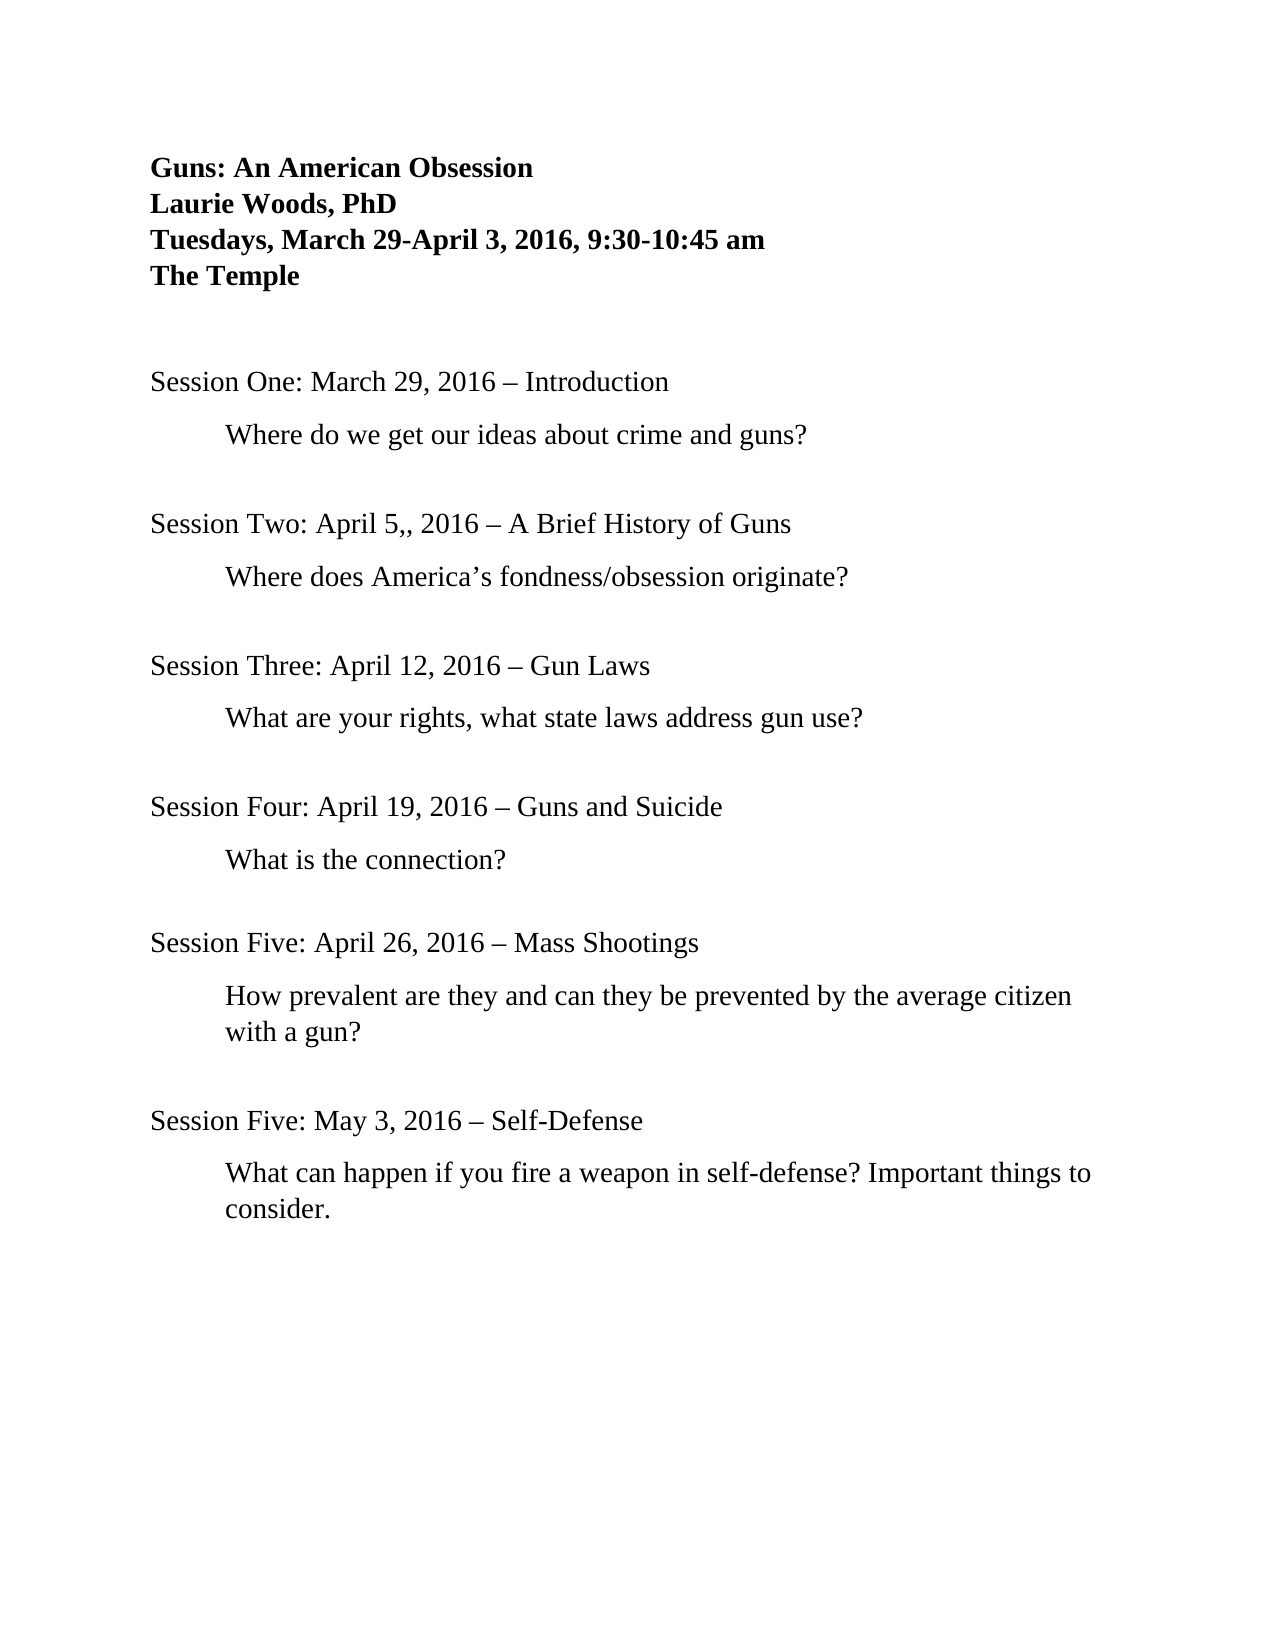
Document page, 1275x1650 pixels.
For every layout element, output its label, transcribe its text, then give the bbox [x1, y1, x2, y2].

text What are your rights, what state laws address gun use? [150, 700, 1125, 734]
text How prevalent are they and can they be prevented by the average citizen with a gun? [225, 978, 1125, 1047]
text Session Five: April 26, 2016 – Mass Shootings [150, 925, 1125, 958]
text Session Five: May 3, 2016 – Self-Defense [150, 1067, 1125, 1136]
text Where does America’s fondness/obsession originate? [150, 559, 1125, 592]
text Where do we get our ideas about crime and guns? [150, 417, 1125, 450]
text Session One: March 29, 2016 – Introduction [150, 364, 1125, 398]
text What is the connection? [150, 842, 1125, 906]
text Session Four: April 19, 2016 – Guns and Suicide [150, 753, 1125, 823]
text What can happen if you fire a weapon in self-defense? Important things to consider. [225, 1156, 1125, 1225]
text Guns: An American Obsession Laurie Woods, PhD Tuesdays, March 29-April 3, 2016, 9:30-10:45 am The Temple [150, 150, 1125, 292]
text Session Three: April 12, 2016 – Gun Laws [150, 611, 1125, 681]
text Session Two: April 5,, 2016 – A Brief History of Guns [150, 470, 1125, 539]
